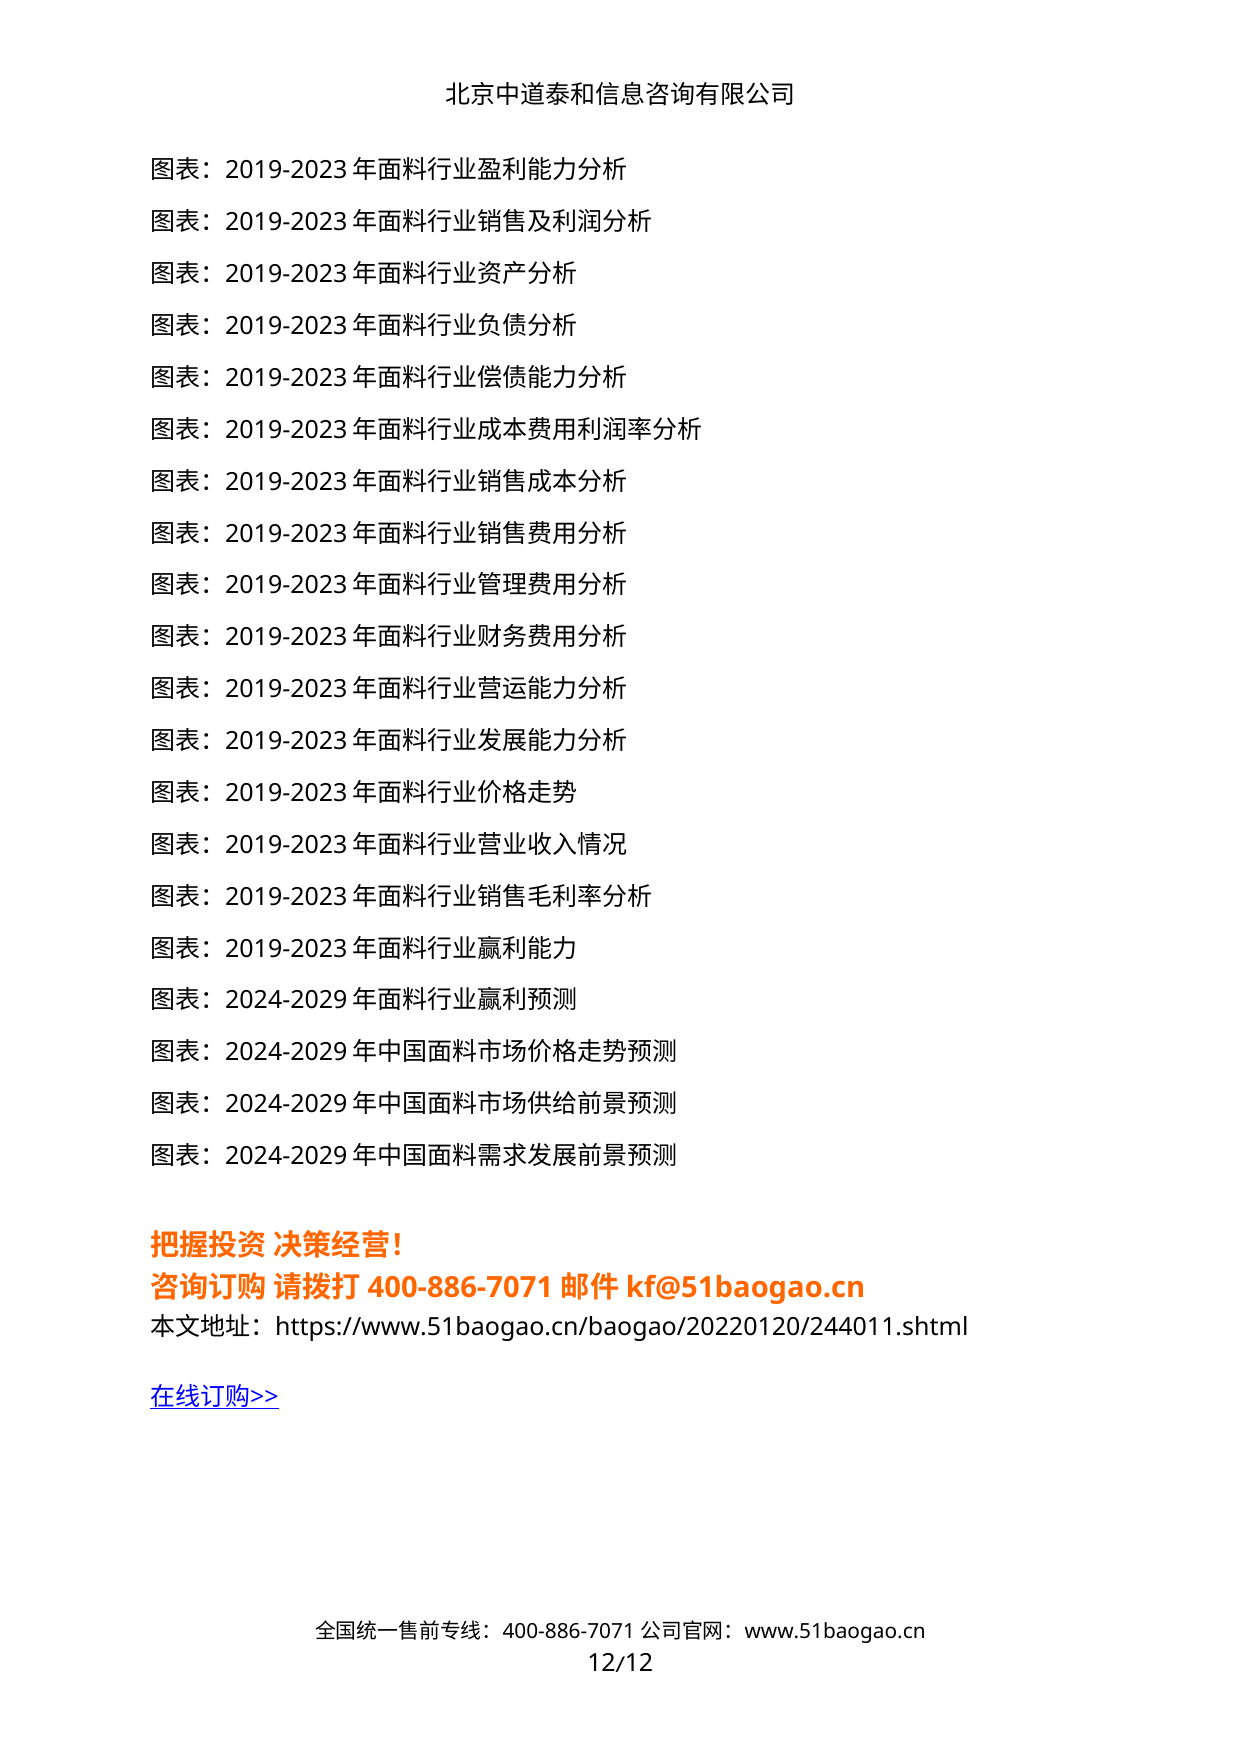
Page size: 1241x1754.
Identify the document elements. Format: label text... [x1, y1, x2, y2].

text 图表：2019-2023年面料行业成本费用利润率分析 [150, 409, 1090, 446]
text 图表：2024-2029年中国面料市场价格走势预测 [150, 1032, 1090, 1068]
text 在线订购>> [150, 1342, 1090, 1413]
text 图表：2019-2023年面料行业财务费用分析 [150, 617, 1090, 653]
text 图表：2024-2029年中国面料市场供给前景预测 [150, 1084, 1090, 1120]
text 图表：2019-2023年面料行业管理费用分析 [150, 565, 1090, 601]
text 图表：2019-2023年面料行业营业收入情况 [150, 824, 1090, 861]
text 图表：2019-2023年面料行业发展能力分析 [150, 721, 1090, 757]
text 图表：2019-2023年面料行业营运能力分析 [150, 669, 1090, 705]
text 图表：2019-2023年面料行业价格走势 [150, 772, 1090, 809]
text 图表：2019-2023年面料行业资产分析 [150, 254, 1090, 290]
text 图表：2019-2023年面料行业负债分析 [150, 306, 1090, 342]
text 图表：2019-2023年面料行业销售毛利率分析 [150, 876, 1090, 912]
text 图表：2019-2023年面料行业销售费用分析 [150, 513, 1090, 549]
text 图表：2019-2023年面料行业偿债能力分析 [150, 357, 1090, 394]
text 图表：2019-2023年面料行业销售及利润分析 [150, 202, 1090, 238]
text 图表：2019-2023年面料行业盈利能力分析 [150, 150, 1090, 186]
text 图表：2024-2029年面料行业赢利预测 [150, 980, 1090, 1016]
text 图表：2024-2029年中国面料需求发展前景预测 [150, 1136, 1090, 1172]
text 图表：2019-2023年面料行业赢利能力 [150, 928, 1090, 964]
text 把握投资 决策经营！咨询订购 请拨打 400-886-7071 邮件 kf@51baogao.cn本文地址：https://www.51baogao.cn/baogao/20220120/244011.shtml [150, 1187, 1090, 1342]
text 图表：2019-2023年面料行业销售成本分析 [150, 461, 1090, 497]
